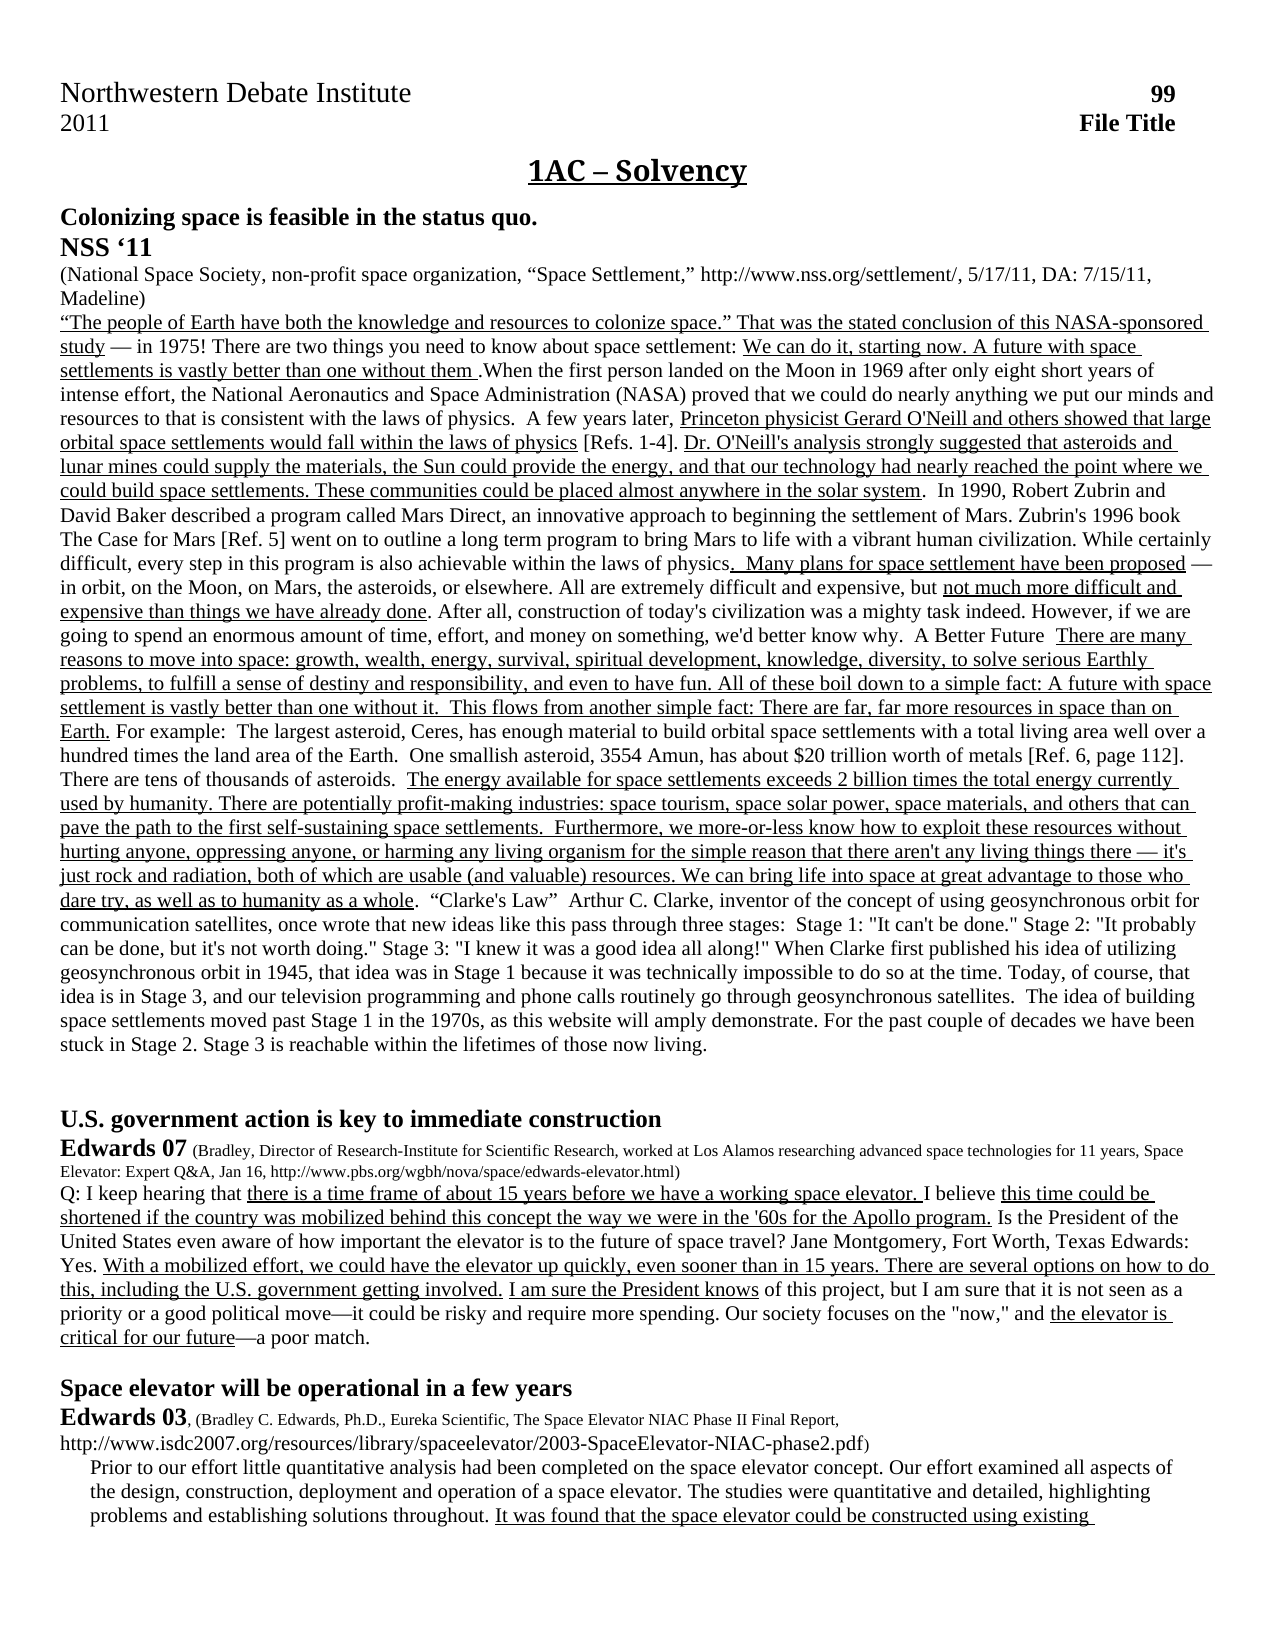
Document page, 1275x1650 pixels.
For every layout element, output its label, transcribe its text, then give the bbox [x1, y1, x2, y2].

subtitle U.S. government action is key to immediate construction [60, 1104, 1215, 1133]
subtitle Space elevator will be operational in a few years [60, 1373, 1215, 1402]
subtitle Colonizing space is feasible in the status quo. [60, 202, 1215, 231]
text Q: I keep hearing that there is a time frame of about 15 years before we have a working space elevator. I believe this time could be shortened if the country was mobilized behind this concept the way we were in the '60s for the Apollo program. Is the President of the United States even aware of how important the elevator is to the future of space travel? Jane Montgomery, Fort Worth, Texas Edwards: Yes. With a mobilized effort, we could have the elevator up quickly, even sooner than in 15 years. There are several options on how to do this, including the U.S. government getting involved. I am sure the President knows of this project, but I am sure that it is not seen as a priority or a good political move—it could be risky and require more spending. Our society focuses on the "now," and the elevator is critical for our future—a poor match. [60, 1181, 1215, 1349]
text (National Space Society, non-profit space organization, “Space Settlement,” http://www.nss.org/settlement/, 5/17/11, DA: 7/15/11, Madeline) [60, 262, 1215, 310]
text NSS ‘11 [60, 231, 1215, 262]
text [90, 1455, 1185, 1527]
subtitle 1AC – Solvency [60, 150, 1215, 189]
text Edwards 07 (Bradley, Director of Research-Institute for Scientific Research, worked at Los Alamos researching advanced space technologies for 11 years, Space Elevator: Expert Q&A, Jan 16, http://www.pbs.org/wgbh/nova/space/edwards-elevator.html) [60, 1133, 1215, 1181]
text “The people of Earth have both the knowledge and resources to colonize space.” That was the stated conclusion of this NASA-sponsored study — in 1975! There are two things you need to know about space settlement: We can do it, starting now. A future with space settlements is vastly better than one without them .When the first person landed on the Moon in 1969 after only eight short years of intense effort, the National Aeronautics and Space Administration (NASA) proved that we could do nearly anything we put our minds and resources to that is consistent with the laws of physics. A few years later, Princeton physicist Gerard O'Neill and others showed that large orbital space settlements would fall within the laws of physics [Refs. 1-4]. Dr. O'Neill's analysis strongly suggested that asteroids and lunar mines could supply the materials, the Sun could provide the energy, and that our technology had nearly reached the point where we could build space settlements. These communities could be placed almost anywhere in the solar system. In 1990, Robert Zubrin and David Baker described a program called Mars Direct, an innovative approach to beginning the settlement of Mars. Zubrin's 1996 book The Case for Mars [Ref. 5] went on to outline a long term program to bring Mars to life with a vibrant human civilization. While certainly difficult, every step in this program is also achievable within the laws of physics. Many plans for space settlement have been proposed — in orbit, on the Moon, on Mars, the asteroids, or elsewhere. All are extremely difficult and expensive, but not much more difficult and expensive than things we have already done. After all, construction of today's civilization was a mighty task indeed. However, if we are going to spend an enormous amount of time, effort, and money on something, we'd better know why. A Better Future There are many reasons to move into space: growth, wealth, energy, survival, spiritual development, knowledge, diversity, to solve serious Earthly problems, to fulfill a sense of destiny and responsibility, and even to have fun. All of these boil down to a simple fact: A future with space settlement is vastly better than one without it. This flows from another simple fact: There are far, far more resources in space than on Earth. For example: The largest asteroid, Ceres, has enough material to build orbital space settlements with a total living area well over a hundred times the land area of the Earth. One smallish asteroid, 3554 Amun, has about $20 trillion worth of metals [Ref. 6, page 112]. There are tens of thousands of asteroids. The energy available for space settlements exceeds 2 billion times the total energy currently used by humanity. There are potentially profit-making industries: space tourism, space solar power, space materials, and others that can pave the path to the first self-sustaining space settlements. Furthermore, we more-or-less know how to exploit these resources without hurting anyone, oppressing anyone, or harming any living organism for the simple reason that there aren't any living things there — it's just rock and radiation, both of which are usable (and valuable) resources. We can bring life into space at great advantage to those who dare try, as well as to humanity as a whole. “Clarke's Law” Arthur C. Clarke, inventor of the concept of using geosynchronous orbit for communication satellites, once wrote that new ideas like this pass through three stages: Stage 1: "It can't be done." Stage 2: "It probably can be done, but it's not worth doing." Stage 3: "I knew it was a good idea all along!" When Clarke first published his idea of utilizing geosynchronous orbit in 1945, that idea was in Stage 1 because it was technically impossible to do so at the time. Today, of course, that idea is in Stage 3, and our television programming and phone calls routinely go through geosynchronous satellites. The idea of building space settlements moved past Stage 1 in the 1970s, as this website will amply demonstrate. For the past couple of decades we have been stuck in Stage 2. Stage 3 is reachable within the lifetimes of those now living. [60, 310, 1215, 1056]
text Edwards 03, (Bradley C. Edwards, Ph.D., Eureka Scientific, The Space Elevator NIAC Phase II Final Report, http://www.isdc2007.org/resources/library/spaceelevator/2003-SpaceElevator-NIAC-phase2.pdf) [60, 1402, 1215, 1455]
